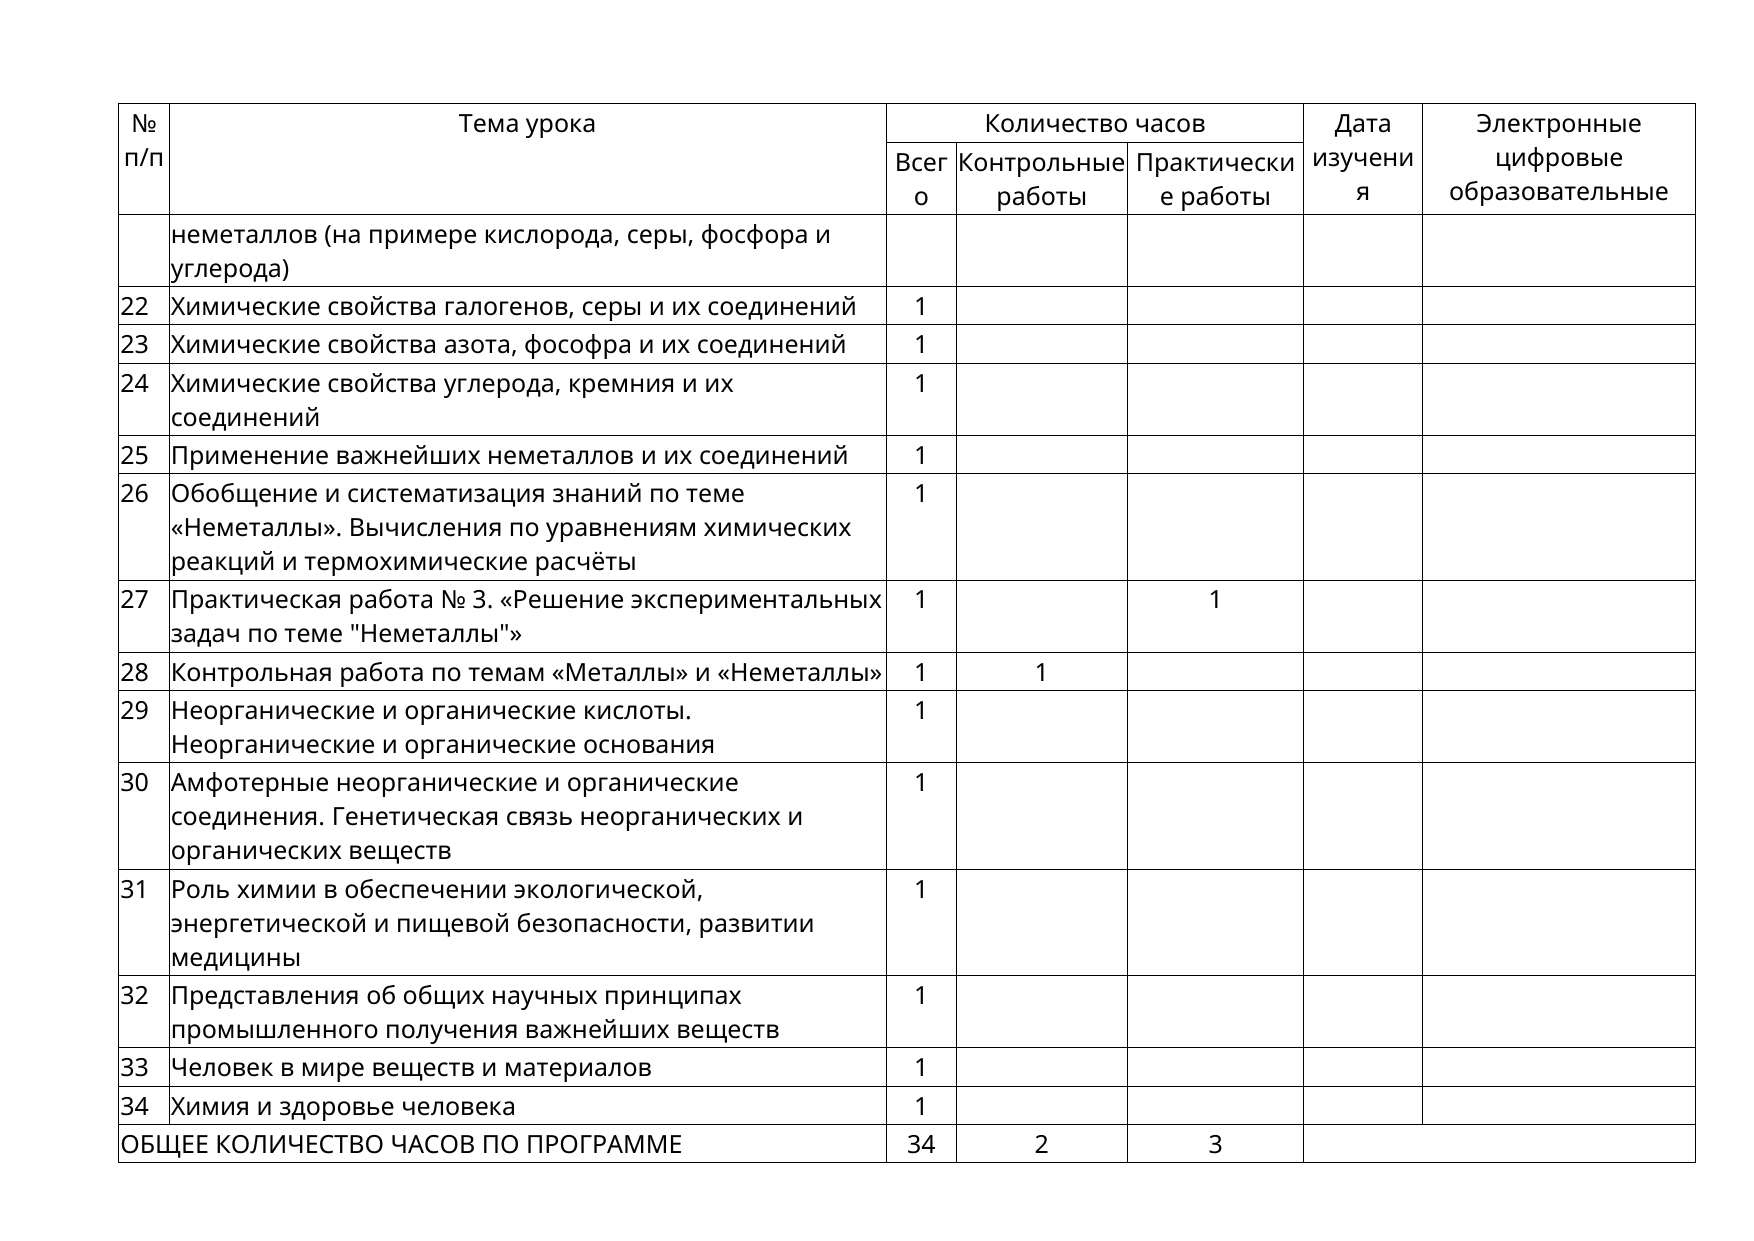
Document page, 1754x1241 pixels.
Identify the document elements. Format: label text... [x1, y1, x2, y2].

table_cell 1 [887, 1087, 956, 1124]
table_cell [957, 1087, 1127, 1124]
table_cell [1128, 1048, 1303, 1086]
table_cell 1 [887, 325, 956, 363]
table_cell 21 [119, 215, 169, 286]
table_cell 34 [887, 1125, 956, 1162]
table_cell [1128, 976, 1303, 1047]
table_cell [1423, 364, 1695, 435]
table_cell 33 [119, 1048, 169, 1086]
table_cell Амфотерные неорганические и органические соединения. Генетическая связь неорганических и органических веществ [170, 763, 886, 869]
table_cell [1128, 364, 1303, 435]
table_cell 29 [119, 691, 169, 762]
table_cell Роль химии в обеспечении экологической, энергетической и пищевой безопасности, развитии медицины [170, 870, 886, 975]
table_cell [1304, 653, 1422, 690]
table_cell [957, 215, 1127, 286]
table_cell 1 [887, 287, 956, 324]
table_cell 1 [887, 976, 956, 1047]
table_cell 25 [119, 436, 169, 473]
table_cell [1128, 870, 1303, 975]
table_cell Контрольная работа по темам «Металлы» и «Неметаллы» [170, 653, 886, 690]
table_cell [1423, 976, 1695, 1047]
table_cell 26 [119, 474, 169, 579]
table_cell 30 [119, 763, 169, 869]
table_cell Практическая работа № 3. «Решение экспериментальных задач по теме "Неметаллы"» [170, 581, 886, 652]
table_cell [1304, 436, 1422, 473]
table_cell [1423, 287, 1695, 324]
table_cell 1 [1128, 581, 1303, 652]
table_cell [957, 1048, 1127, 1086]
table_cell [1423, 1087, 1695, 1124]
table_header Электронные цифровые образовательные ресурсы [1423, 104, 1695, 214]
table_cell [1423, 691, 1695, 762]
table_cell 1 [887, 474, 956, 579]
table_cell [1423, 474, 1695, 579]
table_cell [1304, 1048, 1422, 1086]
table_cell [1304, 763, 1422, 869]
table_cell [1304, 215, 1422, 286]
table_cell [957, 581, 1127, 652]
table_cell 1 [887, 215, 956, 286]
table_cell 23 [119, 325, 169, 363]
table_cell 1 [887, 364, 956, 435]
table_cell Применение важнейших неметаллов и их соединений [170, 436, 886, 473]
table_cell [957, 870, 1127, 975]
table_cell 28 [119, 653, 169, 690]
table_cell [1304, 1087, 1422, 1124]
table_cell [1304, 1125, 1695, 1162]
table_cell [1128, 287, 1303, 324]
table_cell [957, 474, 1127, 579]
table_cell [1423, 325, 1695, 363]
table_cell 1 [887, 653, 956, 690]
table_cell [1304, 870, 1422, 975]
table_cell 1 [887, 691, 956, 762]
table_cell [957, 436, 1127, 473]
table_cell Неорганические и органические кислоты. Неорганические и органические основания [170, 691, 886, 762]
table_header Тема урока [170, 104, 886, 214]
table_cell [1128, 691, 1303, 762]
table_cell [1423, 870, 1695, 975]
table_header № п/п [119, 104, 169, 214]
table_cell 1 [887, 1048, 956, 1086]
table_cell Химические свойства азота, фософра и их соединений [170, 325, 886, 363]
table_header Дата изучения [1304, 104, 1422, 214]
table_header Количество часов [887, 104, 1303, 142]
table_cell [1128, 436, 1303, 473]
table_cell 1 [957, 653, 1127, 690]
table_cell 1 [887, 581, 956, 652]
table_cell 34 [119, 1087, 169, 1124]
table_cell [957, 691, 1127, 762]
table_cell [170, 215, 886, 286]
table_cell [957, 364, 1127, 435]
table_cell 31 [119, 870, 169, 975]
table_cell 2 [957, 1125, 1127, 1162]
table_cell [1423, 1048, 1695, 1086]
table_cell [1304, 325, 1422, 363]
table_cell Обобщение и систематизация знаний по теме «Неметаллы». Вычисления по уравнениям химических реакций и термохимические расчёты [170, 474, 886, 579]
table_cell Контрольные работы [957, 143, 1127, 214]
table_cell [1423, 653, 1695, 690]
table_cell 27 [119, 581, 169, 652]
table_cell 1 [887, 763, 956, 869]
table_cell 1 [887, 870, 956, 975]
table_cell [1128, 1087, 1303, 1124]
table_cell [1304, 364, 1422, 435]
table_cell Химические свойства углерода, кремния и их соединений [170, 364, 886, 435]
table_cell [1128, 653, 1303, 690]
table_cell [1128, 325, 1303, 363]
table_cell 24 [119, 364, 169, 435]
table_cell Всего [887, 143, 956, 214]
table_cell [1304, 976, 1422, 1047]
table_cell Практические работы [1128, 143, 1303, 214]
table_cell 22 [119, 287, 169, 324]
table_cell [957, 287, 1127, 324]
table_cell [1423, 215, 1695, 286]
table_cell 1 [887, 436, 956, 473]
table_cell [1128, 215, 1303, 286]
table_cell [957, 976, 1127, 1047]
table_cell 32 [119, 976, 169, 1047]
table_cell [1304, 581, 1422, 652]
table_cell [957, 763, 1127, 869]
table_cell [1128, 763, 1303, 869]
table_cell [1423, 581, 1695, 652]
table_cell Представления об общих научных принципах промышленного получения важнейших веществ [170, 976, 886, 1047]
table_cell [1423, 763, 1695, 869]
table_cell [1423, 436, 1695, 473]
table_cell Химия и здоровье человека [170, 1087, 886, 1124]
table_cell ОБЩЕЕ КОЛИЧЕСТВО ЧАСОВ ПО ПРОГРАММЕ [119, 1125, 886, 1162]
table_cell [1304, 287, 1422, 324]
table_cell [957, 325, 1127, 363]
table_cell [1128, 474, 1303, 579]
table_cell [1304, 474, 1422, 579]
table_cell 3 [1128, 1125, 1303, 1162]
table_cell [1304, 691, 1422, 762]
table_cell Химические свойства галогенов, серы и их соединений [170, 287, 886, 324]
table_cell Человек в мире веществ и материалов [170, 1048, 886, 1086]
